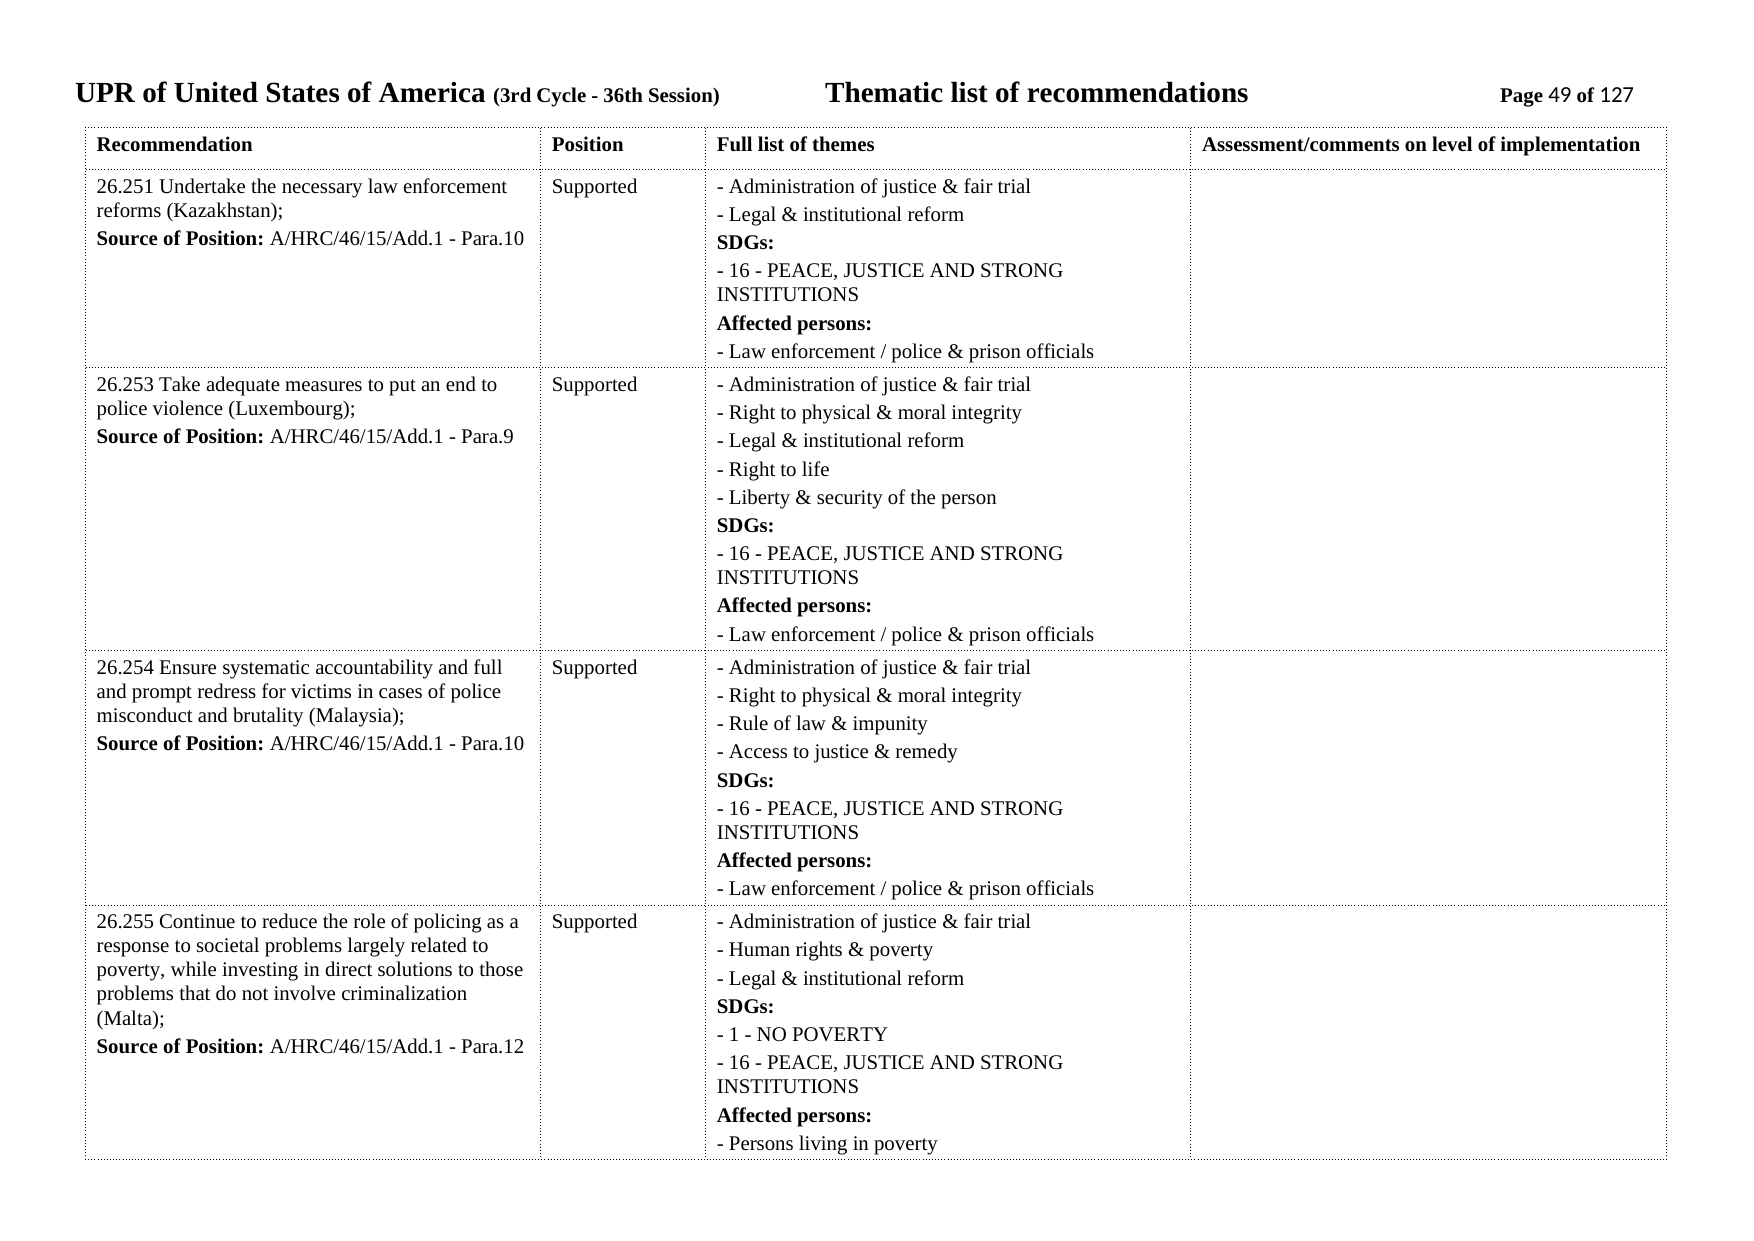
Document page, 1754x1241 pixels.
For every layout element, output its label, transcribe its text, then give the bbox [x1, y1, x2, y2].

table_header Recommendation [85, 127, 540, 169]
table_header Assessment/comments on level of implementation [1191, 127, 1667, 169]
table_header Position [540, 127, 705, 169]
table_cell 26.251 Undertake the necessary law enforcement reforms (Kazakhstan); Source of Position: A/HRC/46/15/Add.1 - Para.10 [85, 169, 540, 367]
table_cell 26.253 Take adequate measures to put an end to police violence (Luxembourg); Source of Position: A/HRC/46/15/Add.1 - Para.9 [85, 367, 540, 650]
table_cell [1191, 367, 1667, 650]
table_cell Supported [540, 905, 705, 1159]
table_cell Supported [540, 650, 705, 904]
table_cell Supported [540, 367, 705, 650]
table_header Full list of themes [705, 127, 1191, 169]
table_cell - Administration of justice & fair trial - Human rights & poverty - Legal & institutional reform SDGs: - 1 - NO POVERTY - 16 - PEACE, JUSTICE AND STRONG INSTITUTIONS Affected persons: - Persons living in poverty [705, 905, 1191, 1159]
table_cell - Administration of justice & fair trial - Legal & institutional reform SDGs: - 16 - PEACE, JUSTICE AND STRONG INSTITUTIONS Affected persons: - Law enforcement / police & prison officials [705, 169, 1191, 367]
table_cell - Administration of justice & fair trial - Right to physical & moral integrity - Rule of law & impunity - Access to justice & remedy SDGs: - 16 - PEACE, JUSTICE AND STRONG INSTITUTIONS Affected persons: - Law enforcement / police & prison officials [705, 650, 1191, 904]
table_cell 26.255 Continue to reduce the role of policing as a response to societal problems largely related to poverty, while investing in direct solutions to those problems that do not involve criminalization (Malta); Source of Position: A/HRC/46/15/Add.1 - Para.12 [85, 905, 540, 1159]
table_cell [1191, 169, 1667, 367]
table_cell Supported [540, 169, 705, 367]
table_cell 26.254 Ensure systematic accountability and full and prompt redress for victims in cases of police misconduct and brutality (Malaysia); Source of Position: A/HRC/46/15/Add.1 - Para.10 [85, 650, 540, 904]
table_cell - Administration of justice & fair trial - Right to physical & moral integrity - Legal & institutional reform - Right to life - Liberty & security of the person SDGs: - 16 - PEACE, JUSTICE AND STRONG INSTITUTIONS Affected persons: - Law enforcement / police & prison officials [705, 367, 1191, 650]
table_cell [1191, 650, 1667, 904]
table_cell [1191, 905, 1667, 1159]
